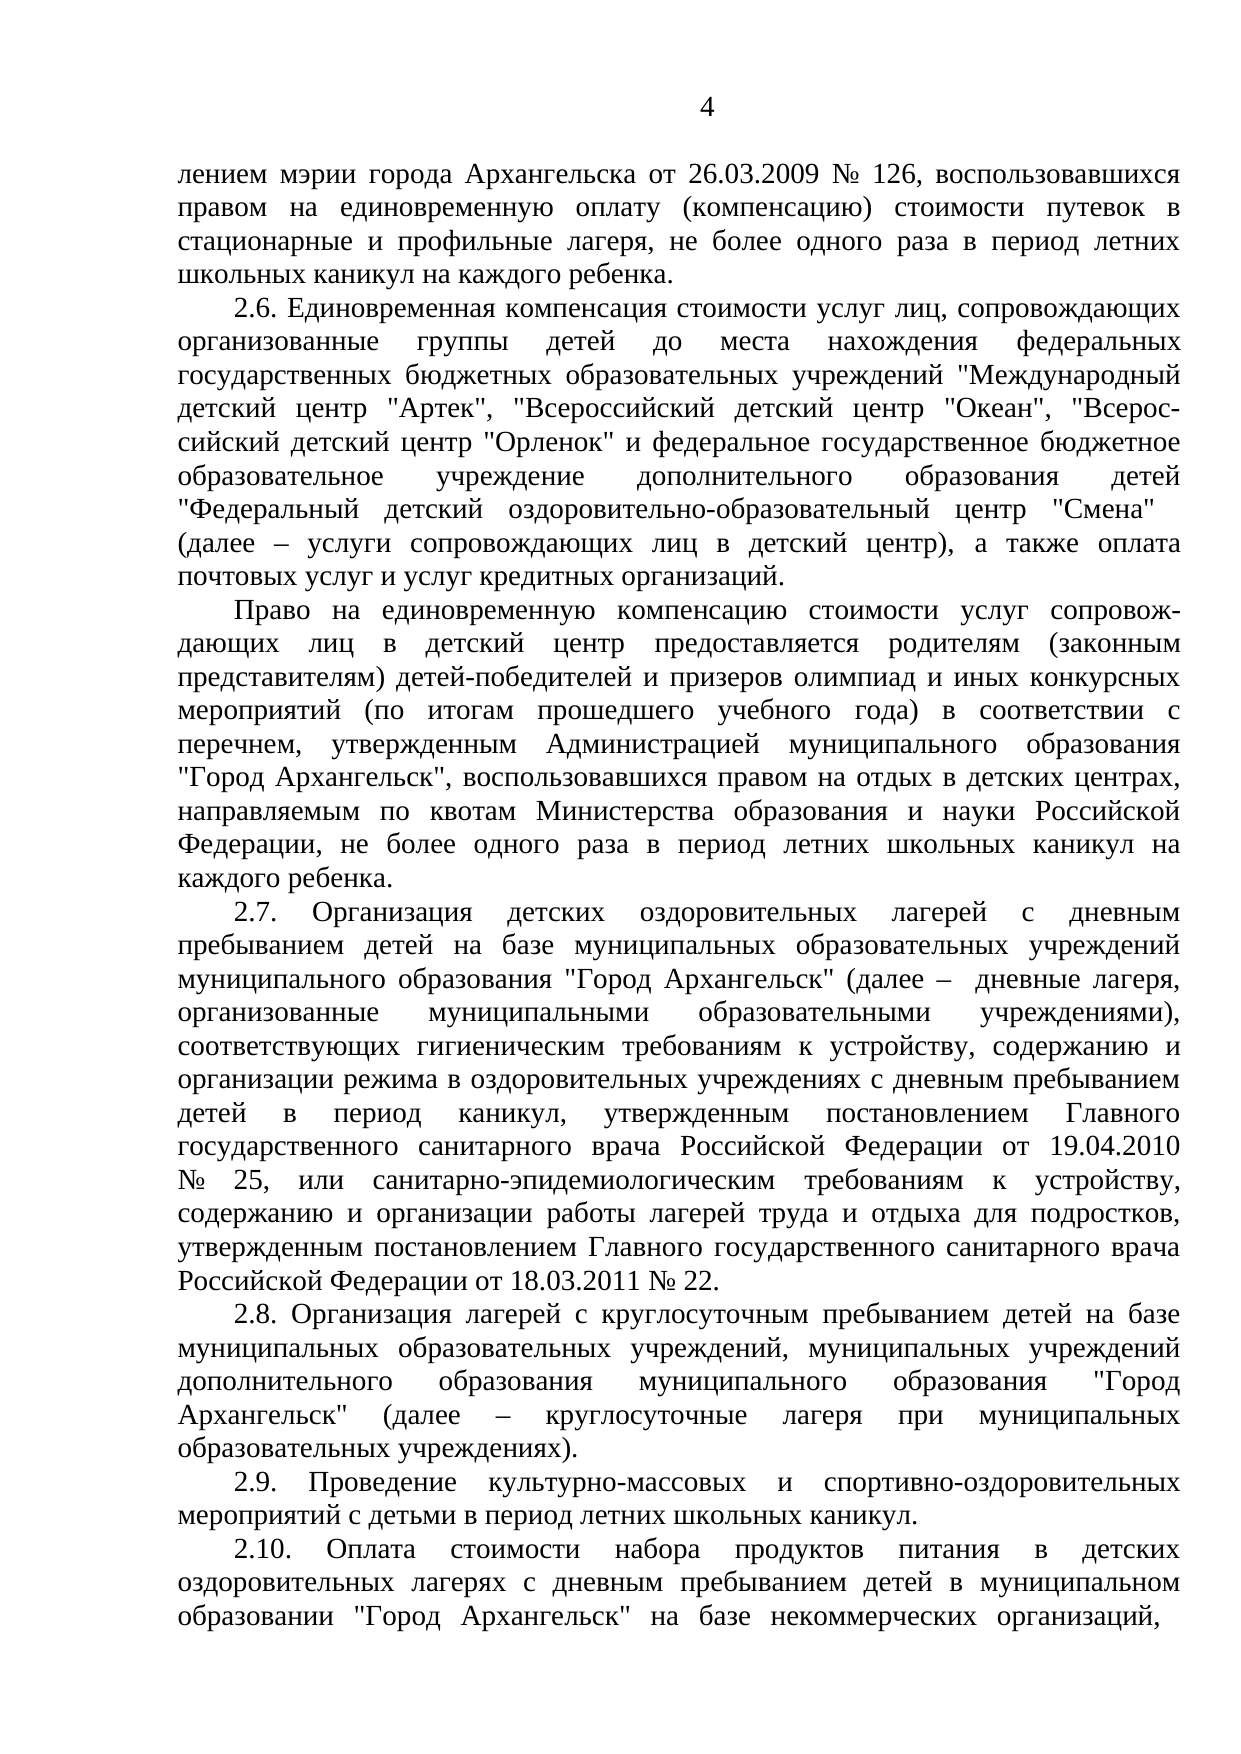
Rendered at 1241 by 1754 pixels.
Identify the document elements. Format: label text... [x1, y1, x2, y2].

text 2.10. Оплата стоимости набора продуктов питания в детских оздоровительных лагерях с дневным пребыванием детей в муниципальном образовании "Город Архангельск" на базе некоммерческих организаций, [177, 1531, 1181, 1665]
text 2.8. Организация лагерей с круглосуточным пребыванием детей на базе муниципальных образовательных учреждений, муниципальных учреждений дополнительного образования муниципального образования "Город Архангельск" (далее – круглосуточные лагеря при муниципальных образовательных учреждениях). [177, 1296, 1181, 1464]
text лением мэрии города Архангельска от 26.03.2009 № 126, воспользовавшихся правом на единовременную оплату (компенсацию) стоимости путевок в стационарные и профильные лагеря, не более одного раза в период летних школьных каникул на каждого ребенка. [177, 156, 1181, 290]
text 2.9. Проведение культурно-массовых и спортивно-оздоровительных мероприятий с детьми в период летних школьных каникул. [177, 1464, 1181, 1531]
text 4 [177, 89, 1181, 122]
text 2.7. Организация детских оздоровительных лагерей с дневным пребыванием детей на базе муниципальных образовательных учреждений муниципального образования "Город Архангельск" (далее – дневные лагеря, организованные муниципальными образовательными учреждениями), соответствующих гигиеническим требованиям к устройству, содержанию и организации режима в оздоровительных учреждениях с дневным пребыванием детей в период каникул, утвержденным постановлением Главного государственного санитарного врача Российской Федерации от 19.04.2010 № 25, или санитарно-эпидемиологическим требованиям к устройству, содержанию и организации работы лагерей труда и отдыха для подростков, утвержденным постановлением Главного государственного санитарного врача Российской Федерации от 18.03.2011 № 22. [177, 894, 1181, 1296]
text 2.6. Единовременная компенсация стоимости услуг лиц, сопровождающих организованные группы детей до места нахождения федеральных государственных бюджетных образовательных учреждений "Международный детский центр "Артек", "Всероссийский детский центр "Океан", "Всерос- сийский детский центр "Орленок" и федеральное государственное бюджетное образовательное учреждение дополнительного образования детей "Федеральный детский оздоровительно-образовательный центр "Смена" (далее – услуги сопровождающих лиц в детский центр), а также оплата почтовых услуг и услуг кредитных организаций. [177, 290, 1181, 592]
text Право на единовременную компенсацию стоимости услуг сопровож- дающих лиц в детский центр предоставляется родителям (законным представителям) детей-победителей и призеров олимпиад и иных конкурсных мероприятий (по итогам прошедшего учебного года) в соответствии с перечнем, утвержденным Администрацией муниципального образования "Город Архангельск", воспользовавшихся правом на отдых в детских центрах, направляемым по квотам Министерства образования и науки Российской Федерации, не более одного раза в период летних школьных каникул на каждого ребенка. [177, 592, 1181, 894]
